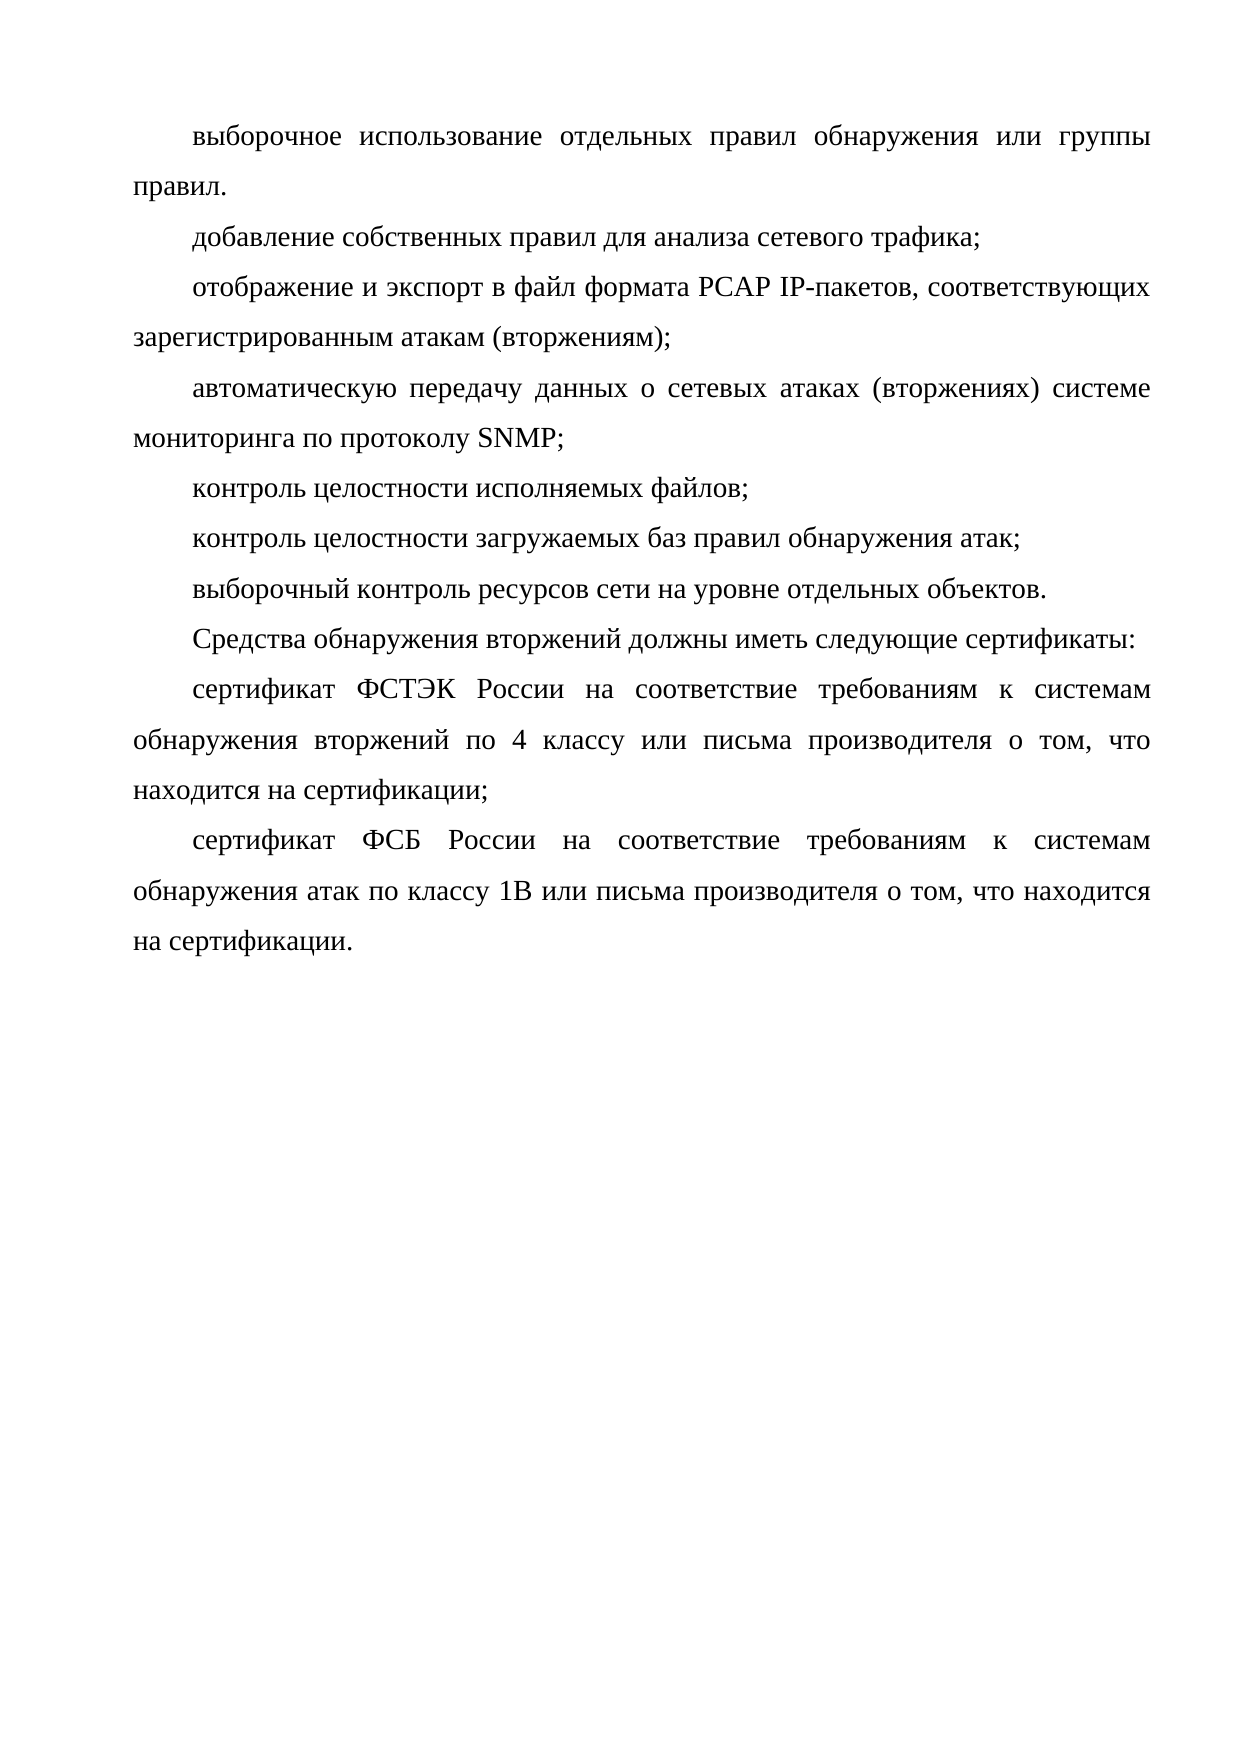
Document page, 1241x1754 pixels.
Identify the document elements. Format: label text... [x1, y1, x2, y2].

text Средства обнаружения вторжений должны иметь следующие сертификаты: [133, 621, 1152, 655]
text выборочный контроль ресурсов сети на уровне отдельных объектов. [133, 571, 1152, 604]
text контроль целостности загружаемых баз правил обнаружения атак; [133, 521, 1152, 554]
text сертификат ФСТЭК России на соответствие требованиям к системам обнаружения вторжений по 4 классу или письма производителя о том, что находится на сертификации; [133, 672, 1152, 806]
text отображение и экспорт в файл формата PCAP IP-пакетов, соответствующих зарегистрированным атакам (вторжениям); [133, 269, 1152, 353]
text выборочное использование отдельных правил обнаружения или группы правил. [133, 118, 1152, 202]
text сертификат ФСБ России на соответствие требованиям к системам обнаружения атак по классу 1В или письма производителя о том, что находится на сертификации. [133, 822, 1152, 957]
text добавление собственных правил для анализа сетевого трафика; [133, 219, 1152, 252]
text контроль целостности исполняемых файлов; [133, 470, 1152, 504]
text автоматическую передачу данных о сетевых атаках (вторжениях) системе мониторинга по протоколу SNMP; [133, 370, 1152, 453]
